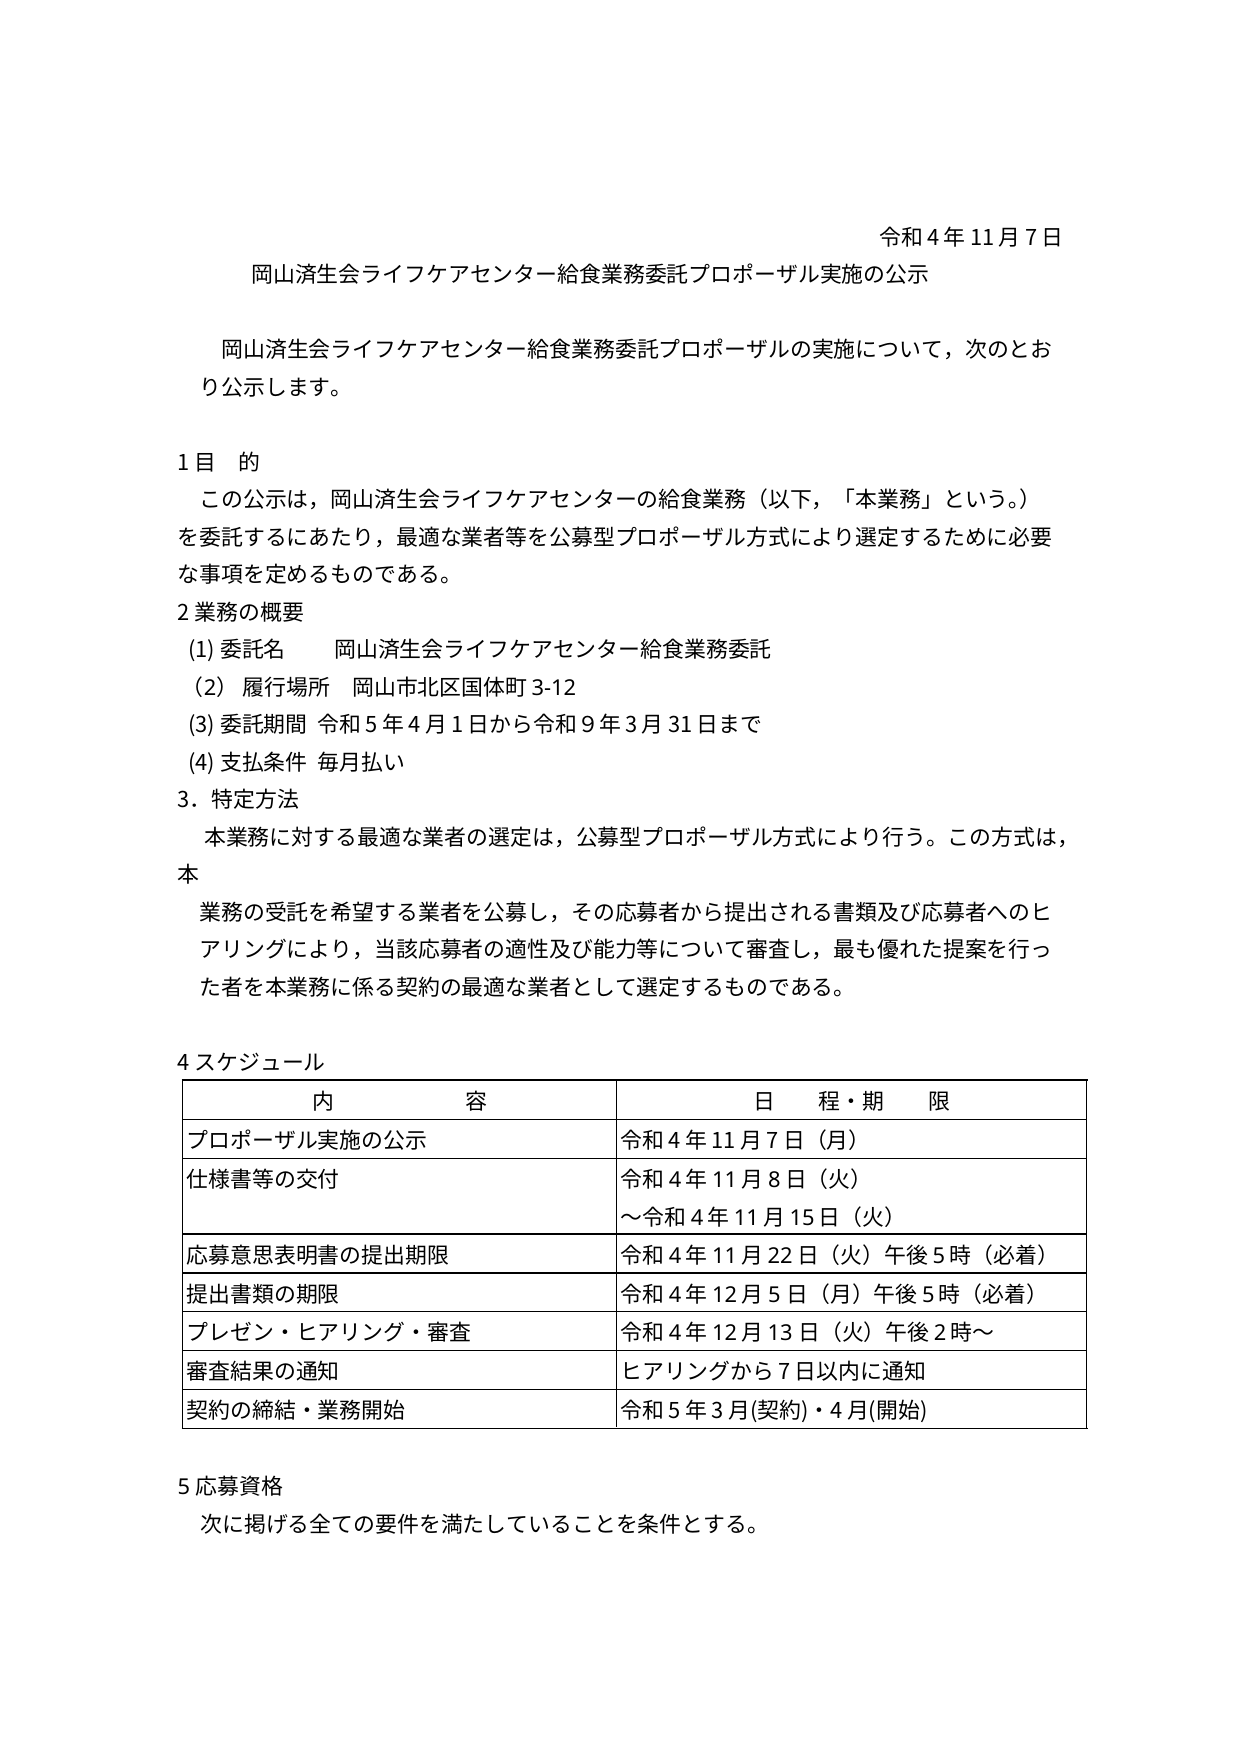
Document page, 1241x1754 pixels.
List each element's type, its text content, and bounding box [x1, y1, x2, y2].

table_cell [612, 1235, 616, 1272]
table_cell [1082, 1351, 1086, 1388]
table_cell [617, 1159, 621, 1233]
table_cell 仕様書等の交付 [183, 1159, 616, 1233]
text 岡山済生会ライフケアセンター給食業務委託プロポーザル実施の公示 [251, 254, 1063, 292]
text (1) 委託名 岡山済生会ライフケアセンター給食業務委託 [177, 629, 1063, 667]
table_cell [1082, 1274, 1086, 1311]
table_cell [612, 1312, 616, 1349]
text 3．特定方法 [177, 779, 1063, 817]
text (3) 委託期間 令和5年4月1日から令和９年3月31日まで [177, 704, 1063, 742]
text 本業務に対する最適な業者の選定は，公募型プロポーザル方式により行う。この方式は，本 [177, 817, 1063, 892]
text 岡山済生会ライフケアセンター給食業務委託プロポーザルの実施について，次のとおり公示します。 [199, 329, 1063, 404]
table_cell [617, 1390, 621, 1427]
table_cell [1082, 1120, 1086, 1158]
text 令和4年11月7日 [177, 217, 1063, 254]
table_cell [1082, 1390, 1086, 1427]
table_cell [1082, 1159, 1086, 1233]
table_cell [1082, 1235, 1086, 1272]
text 次に掲げる全ての要件を満たしていることを条件とする。 [178, 1504, 1063, 1541]
text 1 目 的 [177, 442, 1063, 479]
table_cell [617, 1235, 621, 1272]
table_header 日 程・期 限 [617, 1081, 1086, 1119]
table_header 内 容 [183, 1081, 616, 1119]
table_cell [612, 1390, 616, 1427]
text 2 業務の概要 [177, 592, 1063, 629]
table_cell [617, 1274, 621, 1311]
text (4) 支払条件 毎月払い [177, 742, 1063, 779]
text 4 スケジュール [177, 1042, 1063, 1079]
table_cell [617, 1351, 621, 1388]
text 業務の受託を希望する業者を公募し，その応募者から提出される書類及び応募者へのヒアリングにより，当該応募者の適性及び能力等について審査し，最も優れた提案を行った者を本業務に係る契約の最適な業者として選定するものである。 [177, 892, 1063, 1004]
text （2） 履行場所 岡山市北区国体町3-12 [177, 667, 1063, 704]
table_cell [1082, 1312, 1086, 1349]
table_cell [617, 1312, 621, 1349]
text 5 応募資格 [177, 1466, 1063, 1504]
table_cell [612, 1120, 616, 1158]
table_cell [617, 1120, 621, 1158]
text この公示は，岡山済生会ライフケアセンターの給食業務（以下，「本業務」という｡）を委託するにあたり，最適な業者等を公募型プロポーザル方式により選定するために必要な事項を定めるものである。 [177, 479, 1063, 592]
